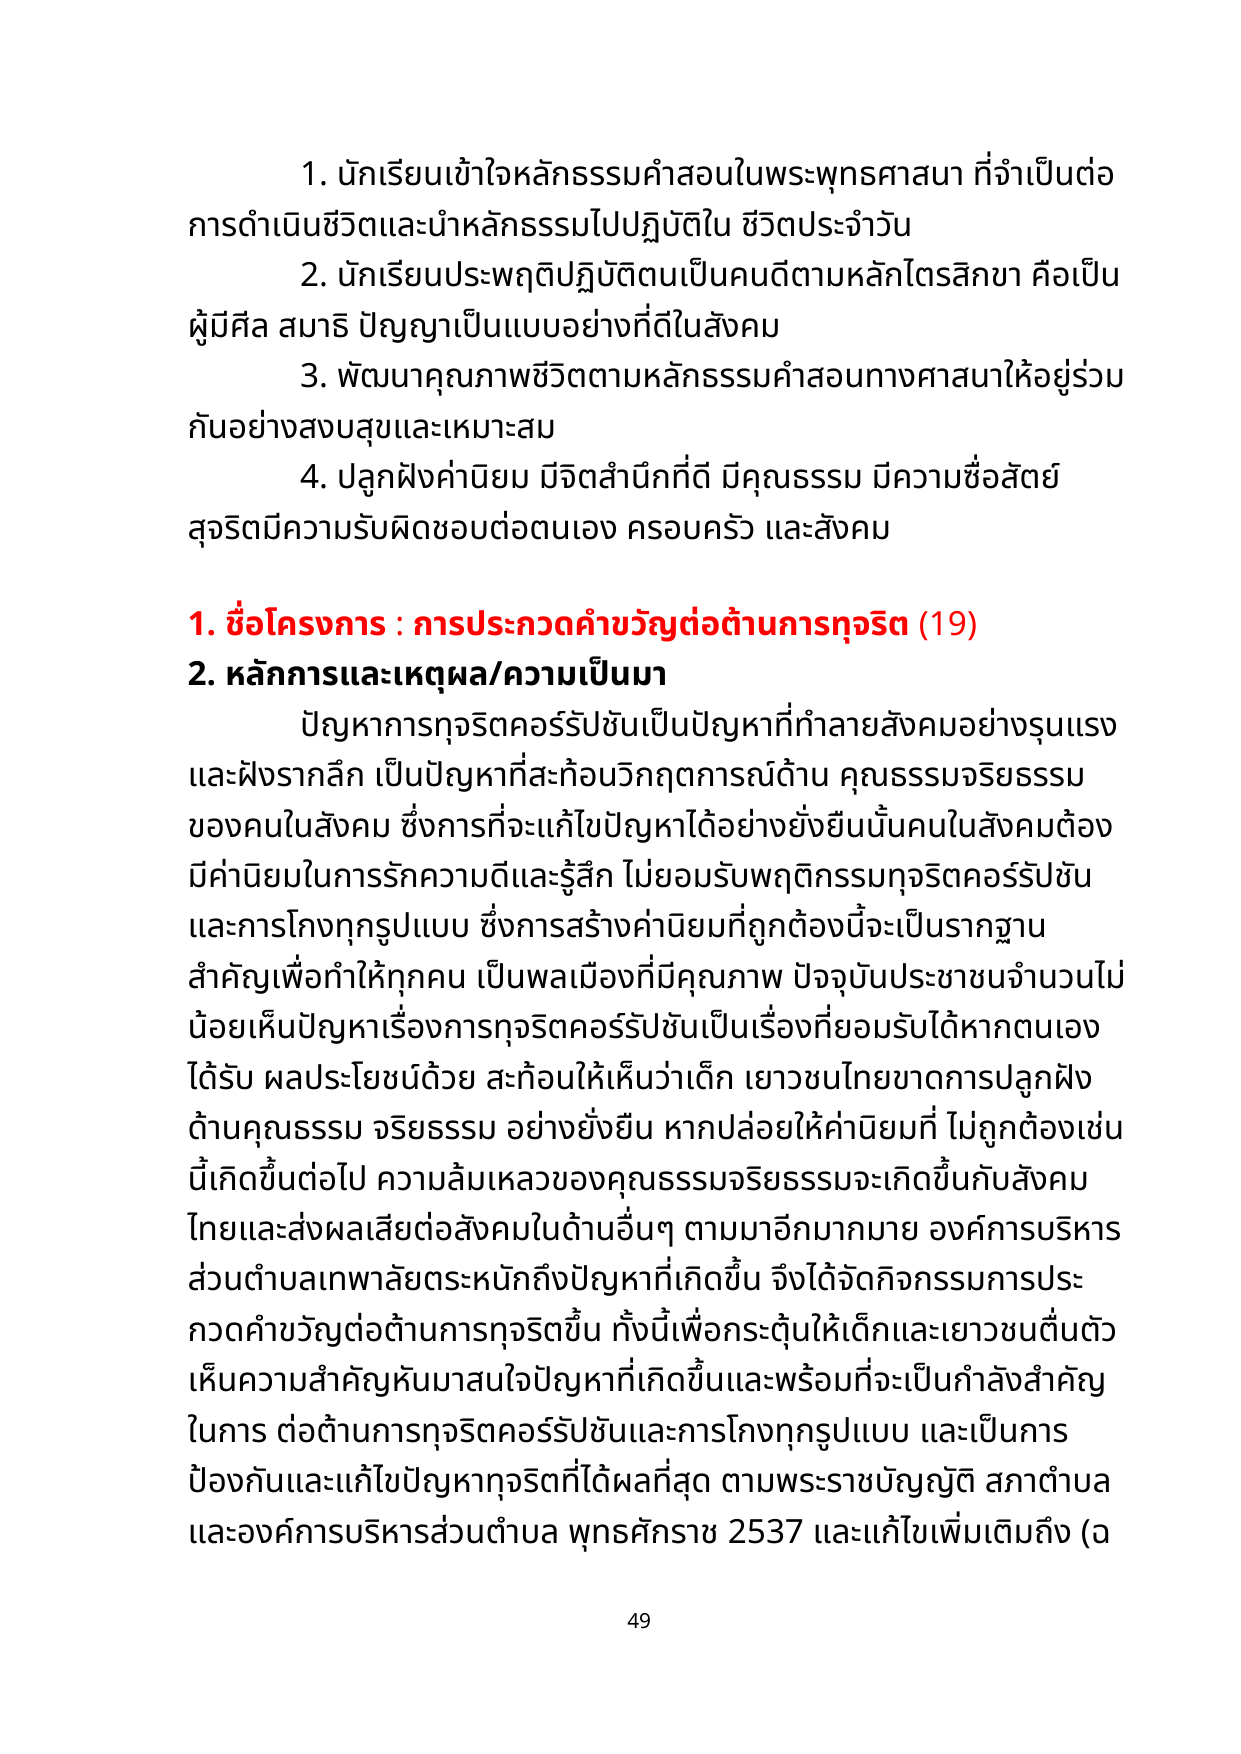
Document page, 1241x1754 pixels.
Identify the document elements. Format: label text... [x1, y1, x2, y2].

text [187, 701, 1128, 1558]
text 1. ชื่อโครงการ : การประกวดคําขวัญต่อต้านการทุจริต (19) [187, 599, 1128, 650]
text 1. นักเรียนเข้าใจหลักธรรมคําสอนในพระพุทธศาสนา ที่จําเป็นต่อการดําเนินชีวิตและนําหลักธรรมไปปฏิบัติใน ชีวิตประจําวัน [187, 150, 1128, 251]
text 2. นักเรียนประพฤติปฏิบัติตนเป็นคนดีตามหลักไตรสิกขา คือเป็นผู้มีศีล สมาธิ ปัญญาเป็นแบบอย่างที่ดีในสังคม [187, 251, 1128, 352]
text 4. ปลูกฝังค่านิยม มีจิตสํานึกที่ดี มีคุณธรรม มีความซื่อสัตย์สุจริตมีความรับผิดชอบต่อตนเอง ครอบครัว และสังคม [187, 453, 1128, 554]
text 3. พัฒนาคุณภาพชีวิตตามหลักธรรมคําสอนทางศาสนาให้อยู่ร่วมกันอย่างสงบสุขและเหมาะสม [187, 352, 1128, 453]
text 2. หลักการและเหตุผล/ความเป็นมา [187, 650, 1128, 701]
